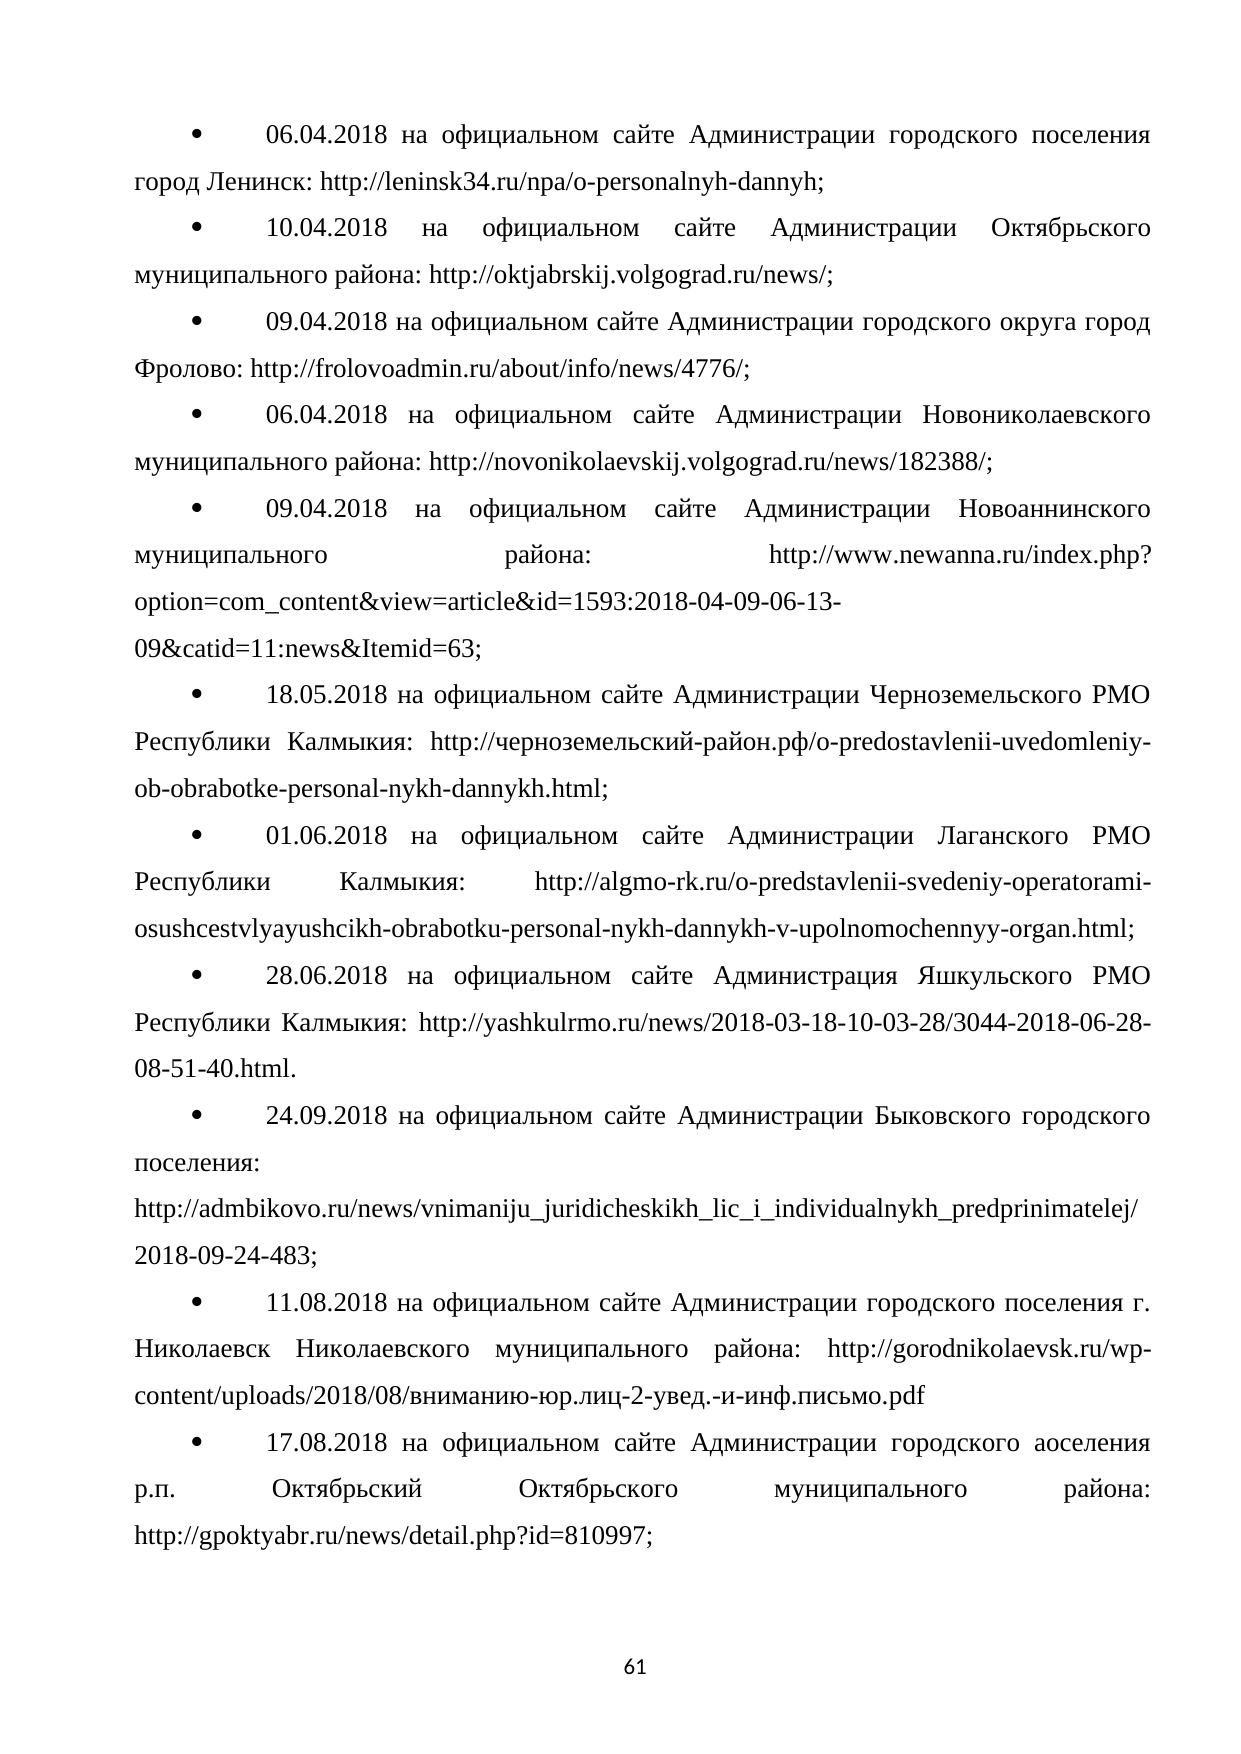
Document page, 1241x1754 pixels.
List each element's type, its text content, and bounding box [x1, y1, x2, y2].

list 24.09.2018 на официальном сайте Администрации Быковского городского поселения: http://admbikovo.ru/news/vnimaniju_juridicheskikh_lic_i_individualnykh_predprinimatelej/2018-09-24-483; [134, 1099, 1152, 1270]
list 11.08.2018 на официальном сайте Администрации городского поселения г. Николаевск Николаевского муниципального района: http://gorodnikolaevsk.ru/wp-content/uploads/2018/08/вниманию-юр.лиц-2-увед.-и-инф.письмо.pdf [134, 1286, 1152, 1410]
list 28.06.2018 на официальном сайте Администрация Яшкульского РМО Республики Калмыкия: http://yashkulrmo.ru/news/2018-03-18-10-03-28/3044-2018-06-28-08-51-40.html. [134, 959, 1152, 1083]
list 01.06.2018 на официальном сайте Администрации Лаганского РМО Республики Калмыкия: http://algmo-rk.ru/o-predstavlenii-svedeniy-operatorami-osushcestvlyayushcikh-obrabotku-personal-nykh-dannykh-v-upolnomochennyy-organ.html; [134, 819, 1152, 943]
list 17.08.2018 на официальном сайте Администрации городского аоселения р.п. Октябрьский Октябрьского муниципального района: http://gpoktyabr.ru/news/detail.php?id=810997; [134, 1426, 1152, 1550]
list 09.04.2018 на официальном сайте Администрации Новоаннинского муниципального района: http://www.newanna.ru/index.php?option=com_content&view=article&id=1593:2018-04-09-06-13-09&catid=11:news&Itemid=63; [134, 492, 1152, 663]
list 06.04.2018 на официальном сайте Администрации городского поселения город Ленинск: http://leninsk34.ru/npa/o-personalnyh-dannyh; [134, 118, 1152, 196]
list 09.04.2018 на официальном сайте Администрации городского округа город Фролово: http://frolovoadmin.ru/about/info/news/4776/; [134, 305, 1152, 383]
list 10.04.2018 на официальном сайте Администрации Октябрьского муниципального района: http://oktjabrskij.volgograd.ru/news/; [134, 212, 1152, 289]
list 18.05.2018 на официальном сайте Администрации Черноземельского РМО Республики Калмыкия: http://черноземельский-район.рф/o-predostavlenii-uvedomleniy-ob-obrabotke-personal-nykh-dannykh.html; [134, 679, 1152, 803]
list 06.04.2018 на официальном сайте Администрации Новониколаевского муниципального района: http://novonikolaevskij.volgograd.ru/news/182388/; [134, 398, 1152, 476]
